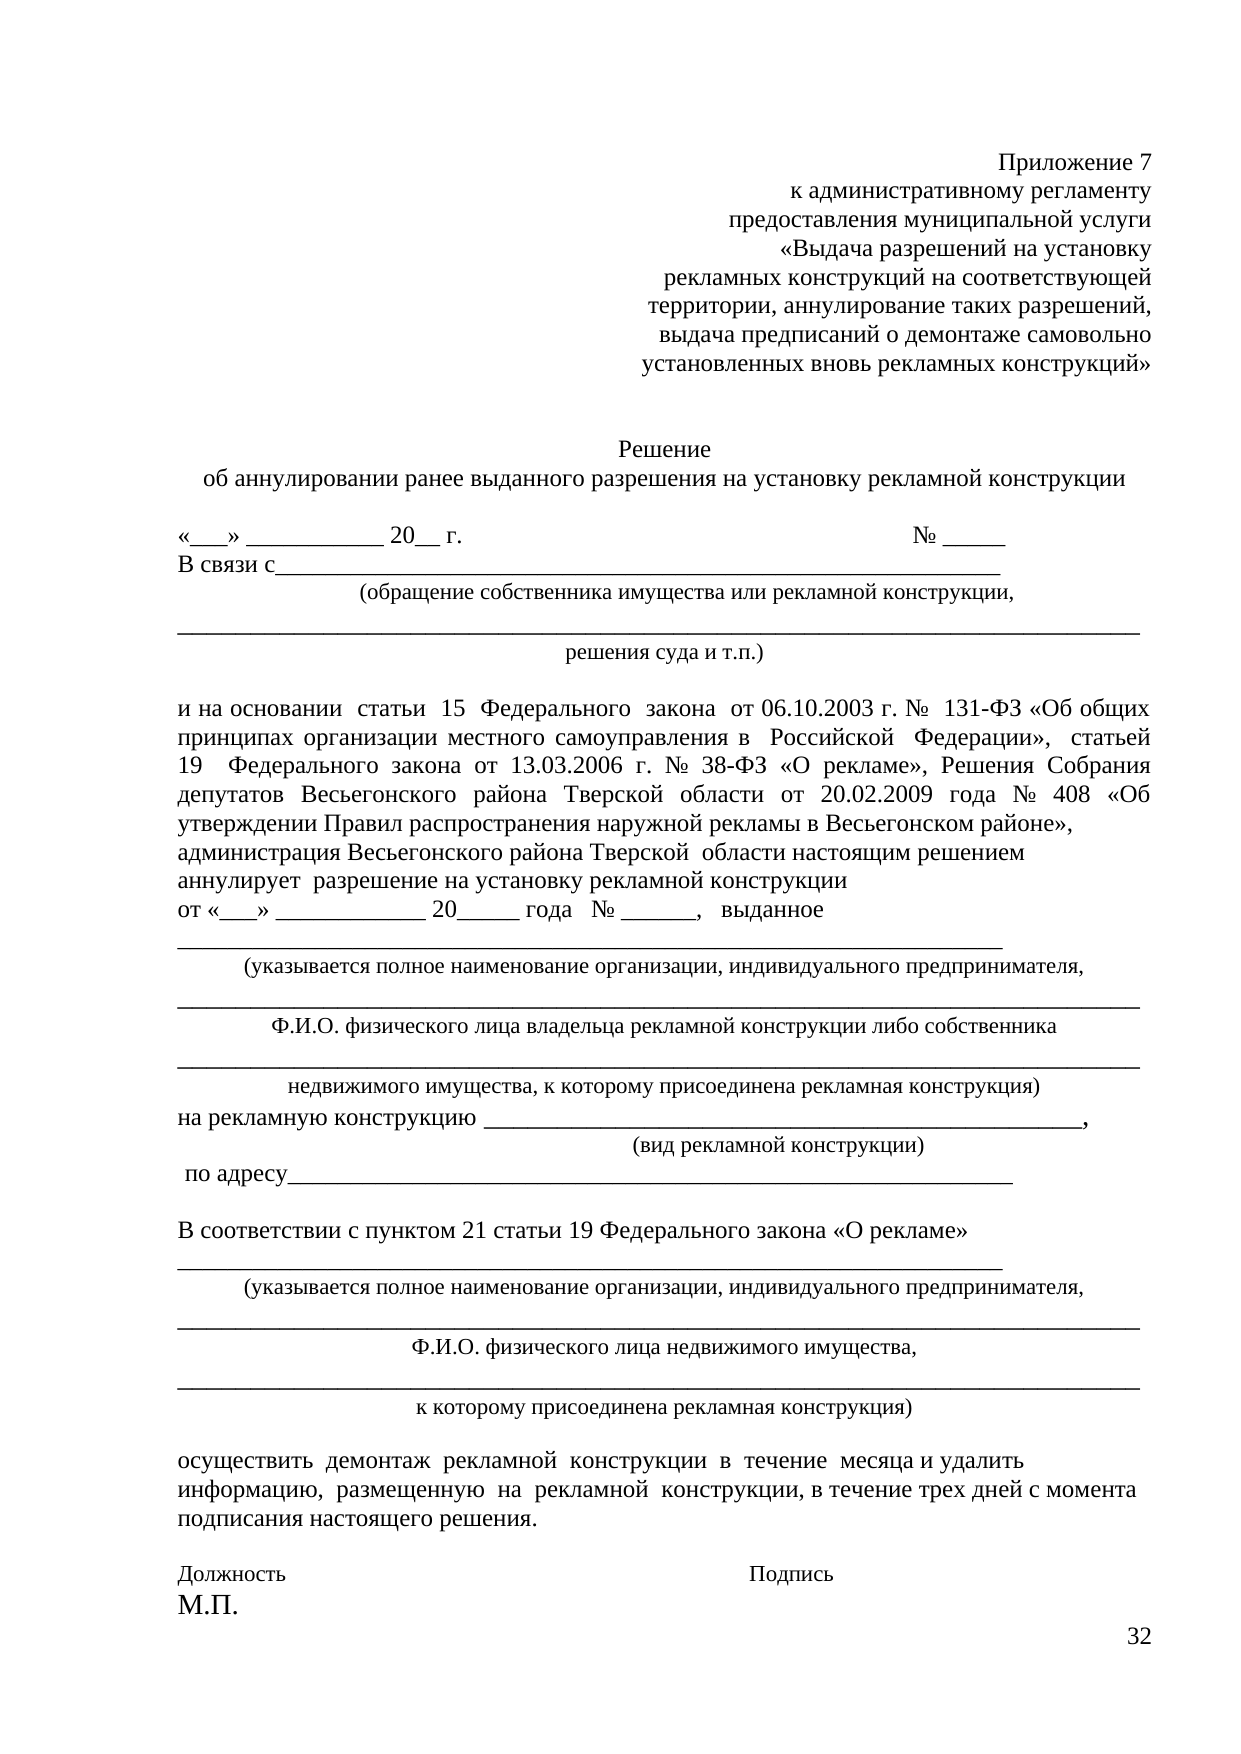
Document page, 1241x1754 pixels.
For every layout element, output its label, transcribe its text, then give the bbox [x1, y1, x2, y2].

text В соответствии с пунктом 21 статьи 19 Федерального закона «О рекламе» __________________________________________________________________ [177, 1215, 1152, 1273]
text об аннулировании ранее выданного разрешения на установку рекламной конструкции [177, 463, 1152, 492]
text «Выдача разрешений на установку [177, 233, 1152, 262]
text рекламных конструкций на соответствующей [177, 262, 1152, 291]
text «___» ___________ 20__ г. № _____ [177, 521, 1152, 549]
text __________________________________________________________________ [177, 978, 1152, 1012]
text осуществить демонтаж рекламной конструкции в течение месяца и удалить информацию, размещенную на рекламной конструкции, в течение трех дней с момента подписания настоящего решения. [177, 1445, 1152, 1532]
text решения суда и т.п.) [177, 638, 1152, 664]
text __________________________________________________________________ [177, 1299, 1152, 1333]
text __________________________________________________________________ [177, 1359, 1152, 1393]
text Приложение 7 [177, 147, 1152, 176]
text к административному регламенту [177, 176, 1152, 204]
text предоставления муниципальной услуги [177, 204, 1152, 233]
text (указывается полное наименование организации, индивидуального предпринимателя, [177, 952, 1152, 978]
text В связи с__________________________________________________________ [177, 549, 1152, 578]
text (обращение собственника имущества или рекламной конструкции, [177, 578, 1152, 604]
text (вид рекламной конструкции) [177, 1132, 1152, 1158]
text __________________________________________________________________ [177, 1038, 1152, 1072]
text М.П. [177, 1587, 1152, 1620]
text Ф.И.О. физического лица владельца рекламной конструкции либо собственника [177, 1012, 1152, 1038]
text (указывается полное наименование организации, индивидуального предпринимателя, [177, 1273, 1152, 1299]
text и на основании статьи 15 Федерального закона от 06.10.2003 г. № 131-ФЗ «Об общих принципах организации местного самоуправления в Российской Федерации», статьей 19 Федерального закона от 13.03.2006 г. № 38-ФЗ «О рекламе», Решения Собрания депутатов Весьегонского района Тверской области от 20.02.2009 года № 408 «Об утверждении Правил распространения наружной рекламы в Весьегонском районе», [177, 693, 1152, 837]
text по адресу__________________________________________________________ [177, 1158, 1152, 1187]
text администрация Весьегонского района Тверской области настоящим решением аннулирует разрешение на установку рекламной конструкции [177, 837, 1152, 894]
text выдача предписаний о демонтаже самовольно [177, 319, 1152, 348]
text Решение [177, 434, 1152, 463]
text к которому присоединена рекламная конструкция) [177, 1393, 1152, 1419]
text __________________________________________________________________ [177, 604, 1152, 638]
text на рекламную конструкцию _________________________________________, [177, 1098, 1152, 1132]
text Должность Подпись [177, 1560, 1152, 1587]
text Ф.И.О. физического лица недвижимого имущества, [177, 1333, 1152, 1359]
text недвижимого имущества, к которому присоединена рекламная конструкция) [177, 1072, 1152, 1098]
text от «___» ____________ 20_____ года № ______, выданное __________________________________________________________________ [177, 894, 1152, 952]
text установленных вновь рекламных конструкций» [177, 348, 1152, 377]
text территории, аннулирование таких разрешений, [177, 291, 1152, 319]
